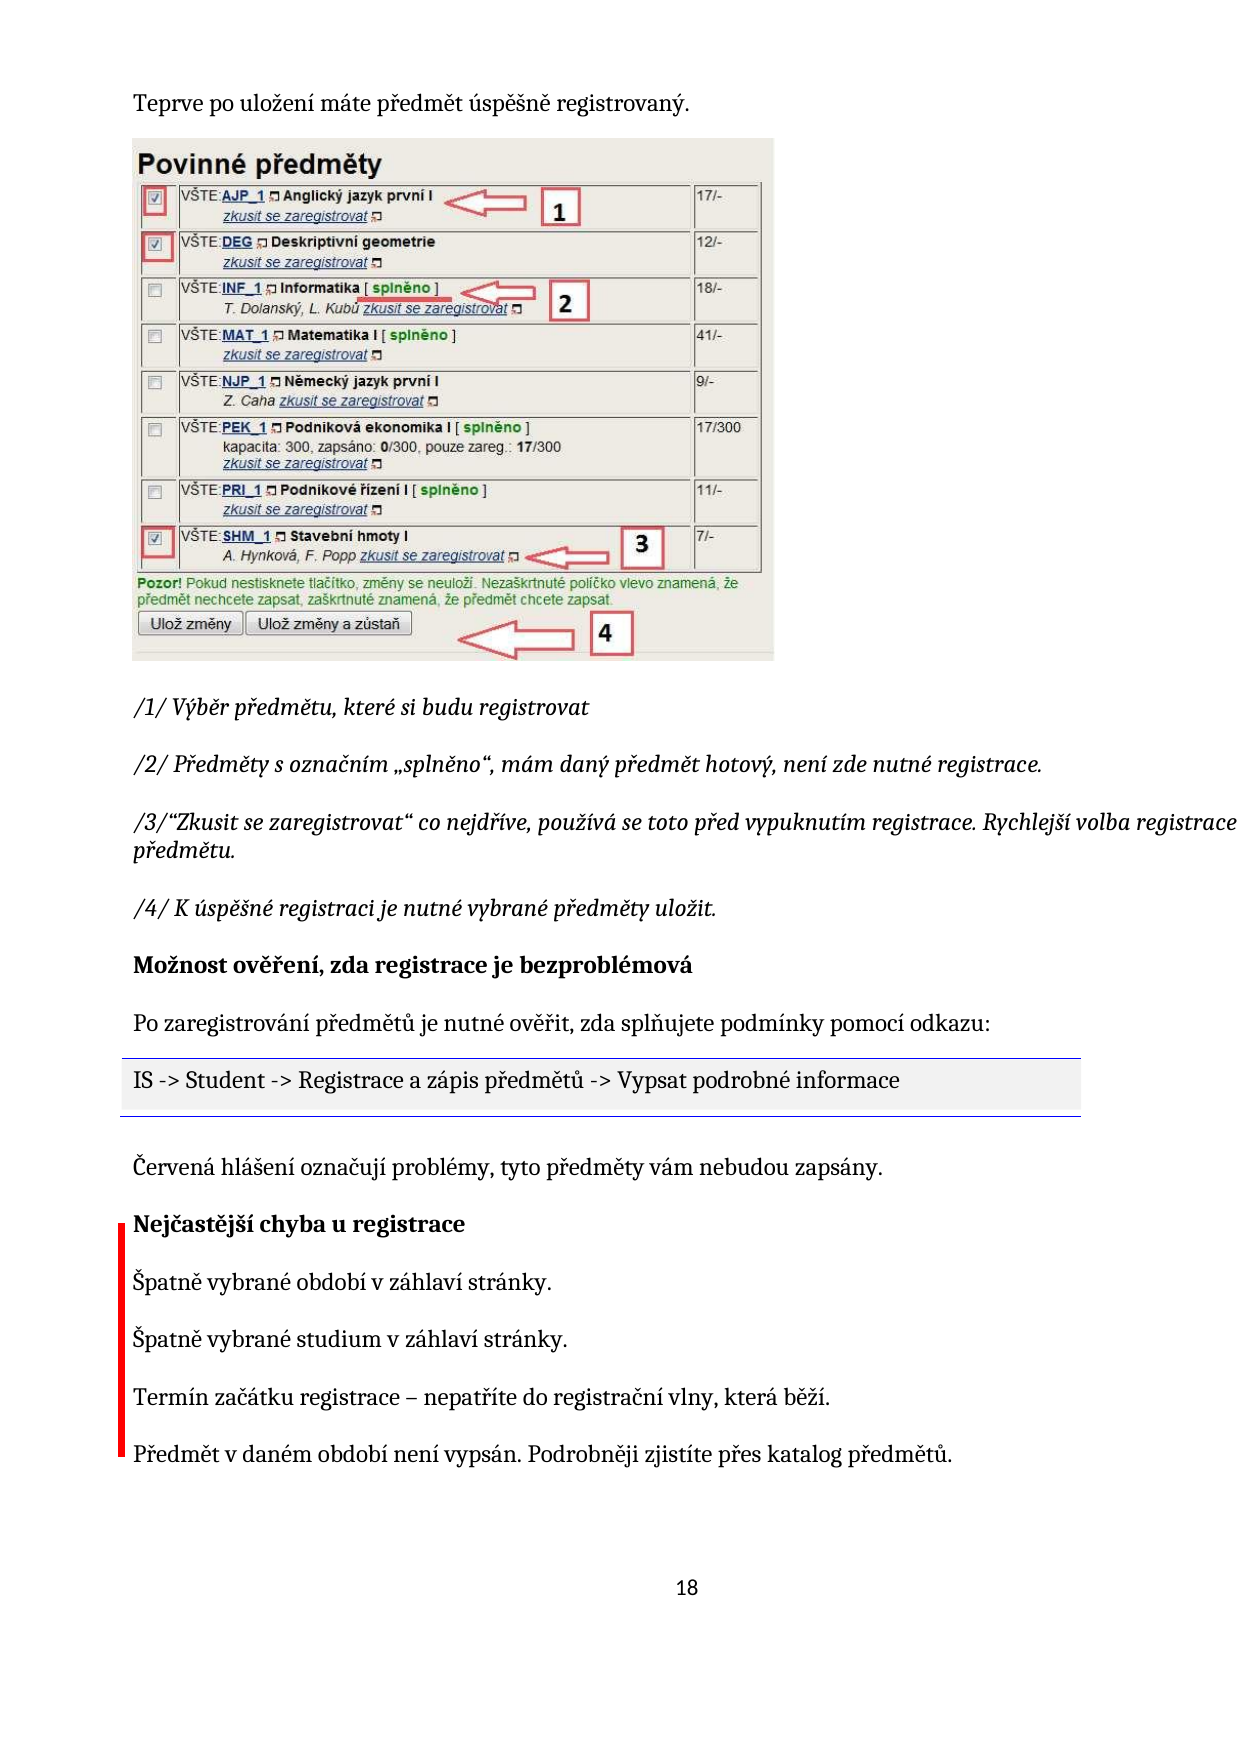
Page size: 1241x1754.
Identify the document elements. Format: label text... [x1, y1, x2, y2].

text /4/ K úspěšné registraci je nutné vybrané předměty uložit. [133, 894, 1240, 922]
text Po zaregistrování předmětů je nutné ověřit, zda splňujete podmínky pomocí odkazu: [133, 1009, 1240, 1037]
text Předmět v daném období není vypsán. Podrobněji zjistíte přes katalog předmětů. [133, 1440, 1240, 1469]
text /2/ Předměty s označním „splněno“, mám daný předmět hotový, není zde nutné registrace. [133, 750, 1240, 779]
text /3/“Zkusit se zaregistrovat“ co nejdříve, používá se toto před vypuknutím registrace. Rychlejší volba registrace předmětu. [133, 807, 1240, 865]
text Červená hlášení označují problémy, tyto předměty vám nebudou zapsány. [133, 1152, 1240, 1181]
picture [132, 138, 775, 661]
text Nejčastější chyba u registrace [133, 1210, 1240, 1239]
text Teprve po uložení máte předmět úspěšně registrovaný. [133, 89, 1240, 117]
text /1/ Výběr předmětu, které si budu registrovat [133, 692, 1240, 721]
text Možnost ověření, zda registrace je bezproblémová [133, 951, 1240, 980]
text IS -> Student -> Registrace a zápis předmětů -> Vypsat podrobné informace [133, 1066, 1240, 1095]
text Termín začátku registrace – nepatříte do registrační vlny, která běží. [133, 1382, 1240, 1411]
text Špatně vybrané studium v záhlaví stránky. [133, 1325, 1240, 1354]
text Špatně vybrané období v záhlaví stránky. [133, 1267, 1240, 1296]
